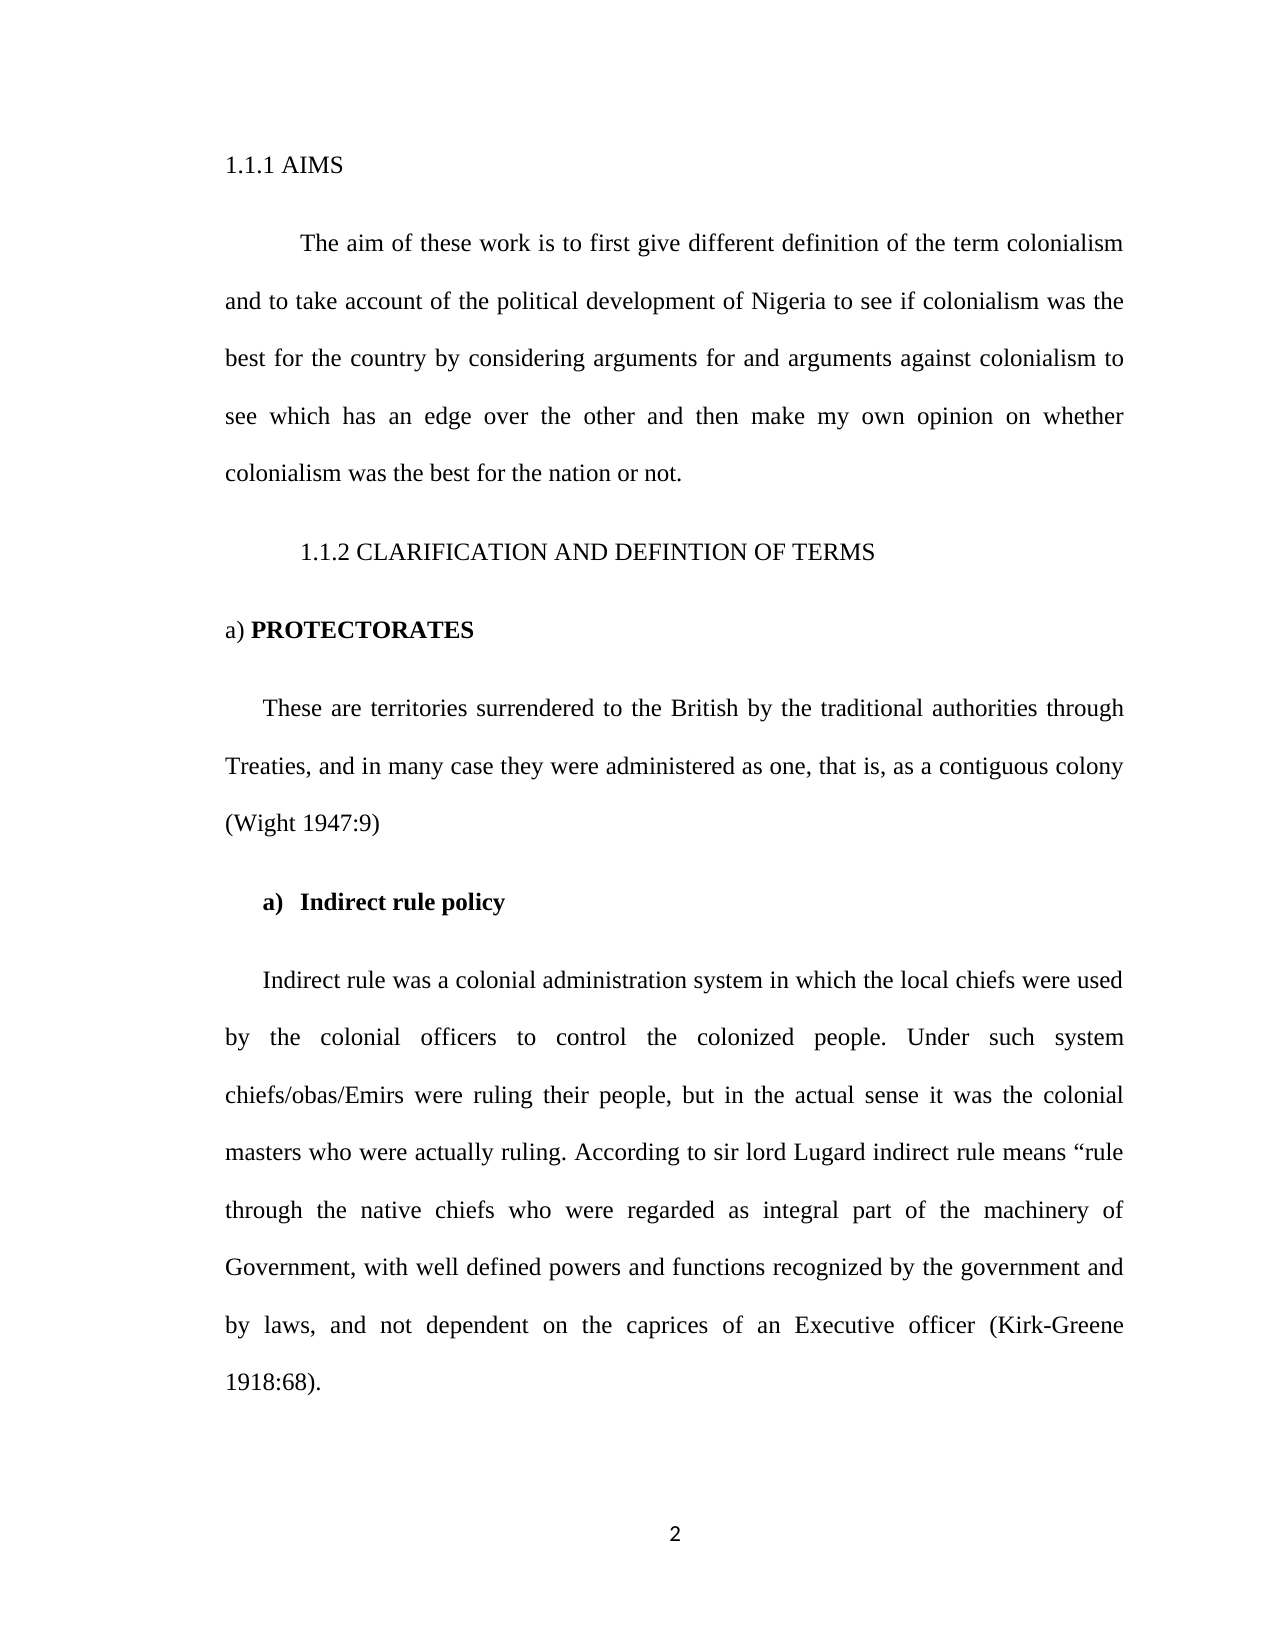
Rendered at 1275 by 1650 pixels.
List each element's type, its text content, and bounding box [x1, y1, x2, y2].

text These are territories surrendered to the British by the traditional authorities through Treaties, and in many case they were administered as one, that is, as a contiguous colony (Wight 1947:9) [225, 693, 1125, 837]
list Indirect rule policy [262, 887, 1125, 915]
text Indirect rule was a colonial administration system in which the local chiefs were used by the colonial officers to control the colonized people. Under such system chiefs/obas/Emirs were ruling their people, but in the actual sense it was the colonial masters who were actually ruling. According to sir lord Lugard indirect rule means “rule through the native chiefs who were regarded as integral part of the machinery of Government, with well defined powers and functions recognized by the government and by laws, and not dependent on the caprices of an Executive officer (Kirk-Greene 1918:68). [225, 965, 1125, 1396]
text 1.1.1 AIMS [225, 150, 1125, 179]
text a) PROTECTORATES [225, 615, 1125, 644]
text 1.1.2 CLARIFICATION AND DEFINTION OF TERMS [225, 537, 1125, 565]
text The aim of these work is to first give different definition of the term colonialism and to take account of the political development of Nigeria to see if colonialism was the best for the country by considering arguments for and arguments against colonialism to see which has an edge over the other and then make my own opinion on whether colonialism was the best for the nation or not. [225, 228, 1125, 487]
